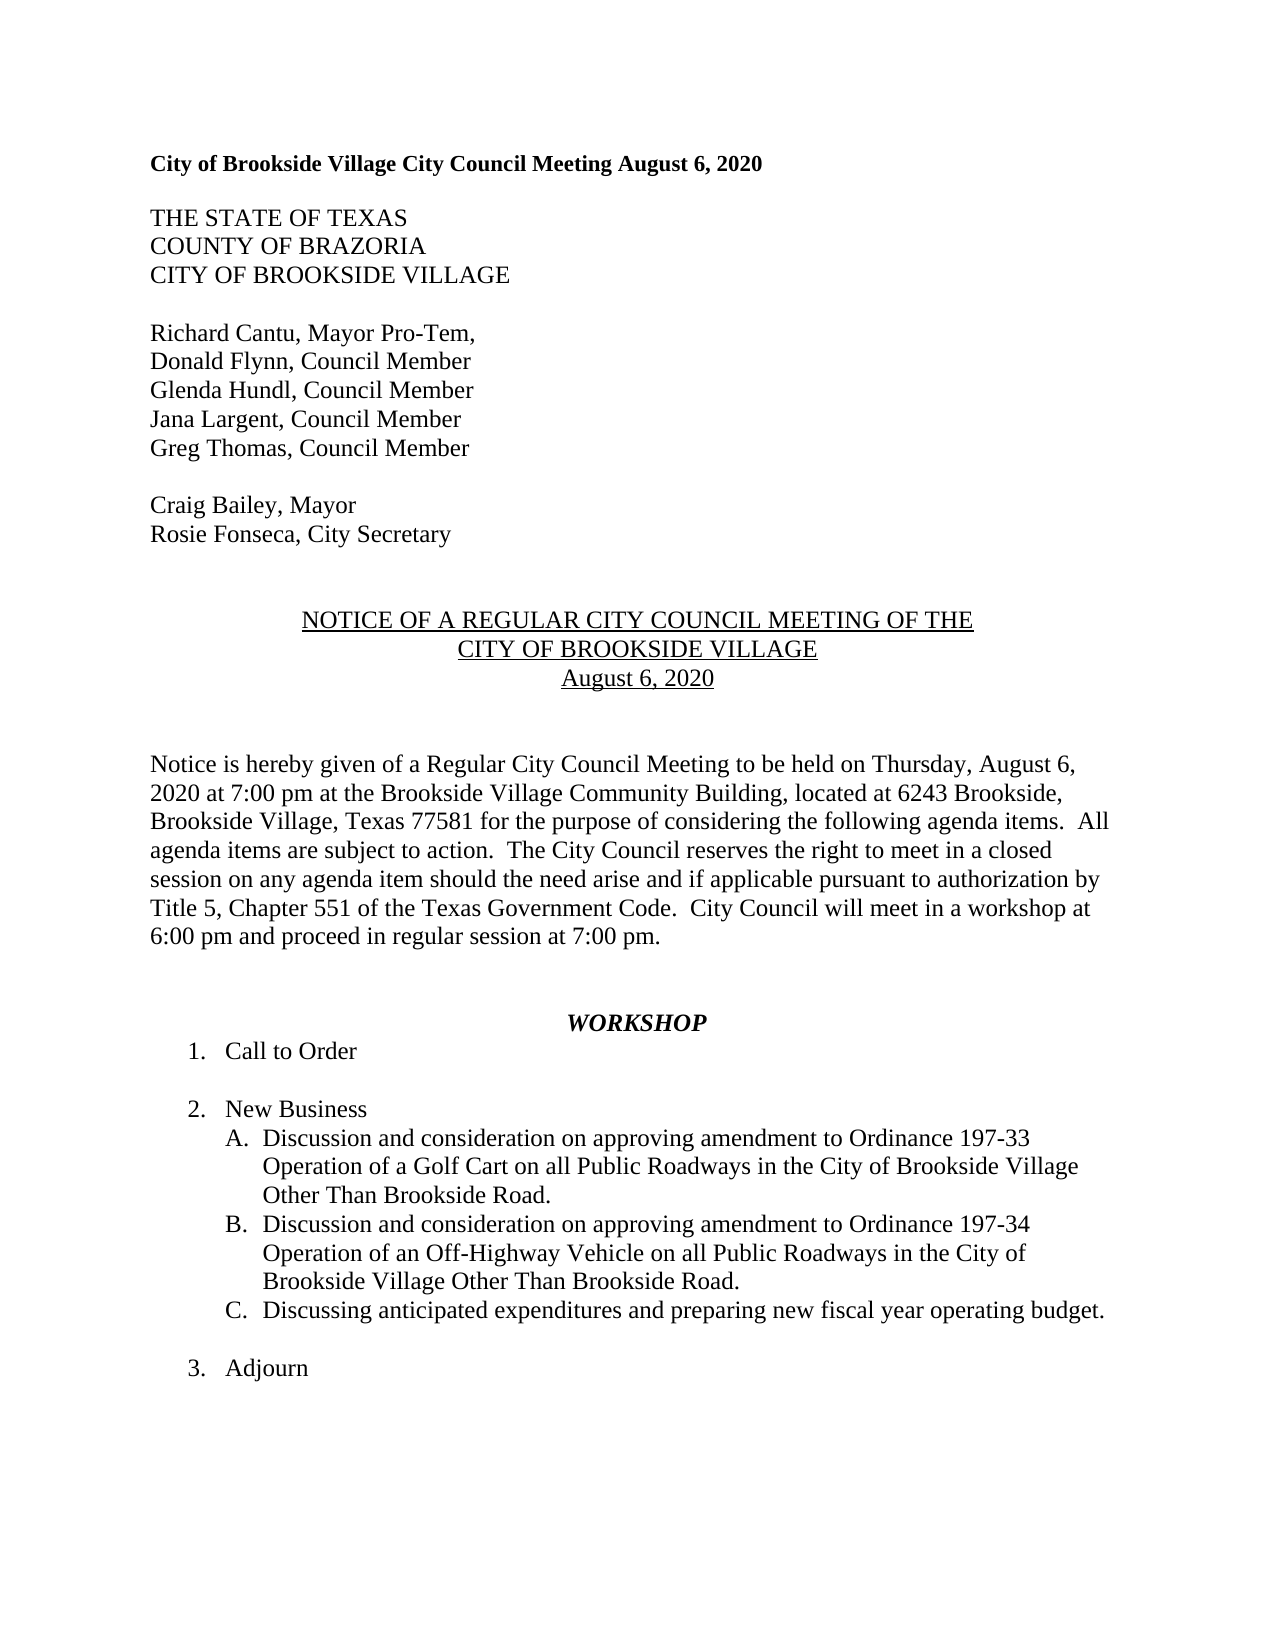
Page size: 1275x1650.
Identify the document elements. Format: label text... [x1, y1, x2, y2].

list Discussion and consideration on approving amendment to Ordinance 197-34 Operation of an Off-Highway Vehicle on all Public Roadways in the City of Brookside Village Other Than Brookside Road. [225, 1209, 1125, 1295]
text Greg Thomas, Council Member [150, 433, 1125, 461]
list Adjourn [187, 1353, 1125, 1381]
text Craig Bailey, Mayor [150, 490, 1125, 519]
list Call to Order [187, 1036, 1125, 1065]
text August 6, 2020 [150, 663, 1125, 691]
text Glenda Hundl, Council Member [150, 375, 1125, 404]
list Discussing anticipated expenditures and preparing new fiscal year operating budget. [225, 1295, 1125, 1324]
text COUNTY OF BRAZORIA [150, 231, 1125, 260]
text Notice is hereby given of a Regular City Council Meeting to be held on Thursday, August 6, 2020 at 7:00 pm at the Brookside Village Community Building, located at 6243 Brookside, Brookside Village, Texas 77581 for the purpose of considering the following agenda items. All agenda items are subject to action. The City Council reserves the right to meet in a closed session on any agenda item should the need arise and if applicable pursuant to authorization by Title 5, Chapter 551 of the Texas Government Code. City Council will meet in a workshop at 6:00 pm and proceed in regular session at 7:00 pm. [150, 749, 1125, 950]
text Donald Flynn, Council Member [150, 346, 1125, 375]
text WORKSHOP [150, 1008, 1125, 1036]
list Discussion and consideration on approving amendment to Ordinance 197-33 Operation of a Golf Cart on all Public Roadways in the City of Brookside Village Other Than Brookside Road. [225, 1123, 1125, 1209]
text City of Brookside Village City Council Meeting August 6, 2020 [150, 150, 1125, 176]
text Rosie Fonseca, City Secretary [150, 519, 1125, 548]
text NOTICE OF A REGULAR CITY COUNCIL MEETING OF THE [150, 605, 1125, 634]
text CITY OF BROOKSIDE VILLAGE [150, 260, 1125, 289]
list New Business [187, 1094, 1125, 1123]
text Richard Cantu, Mayor Pro-Tem, [150, 318, 1125, 346]
text Jana Largent, Council Member [150, 404, 1125, 433]
text THE STATE OF TEXAS [150, 203, 1125, 231]
text CITY OF BROOKSIDE VILLAGE [150, 634, 1125, 663]
